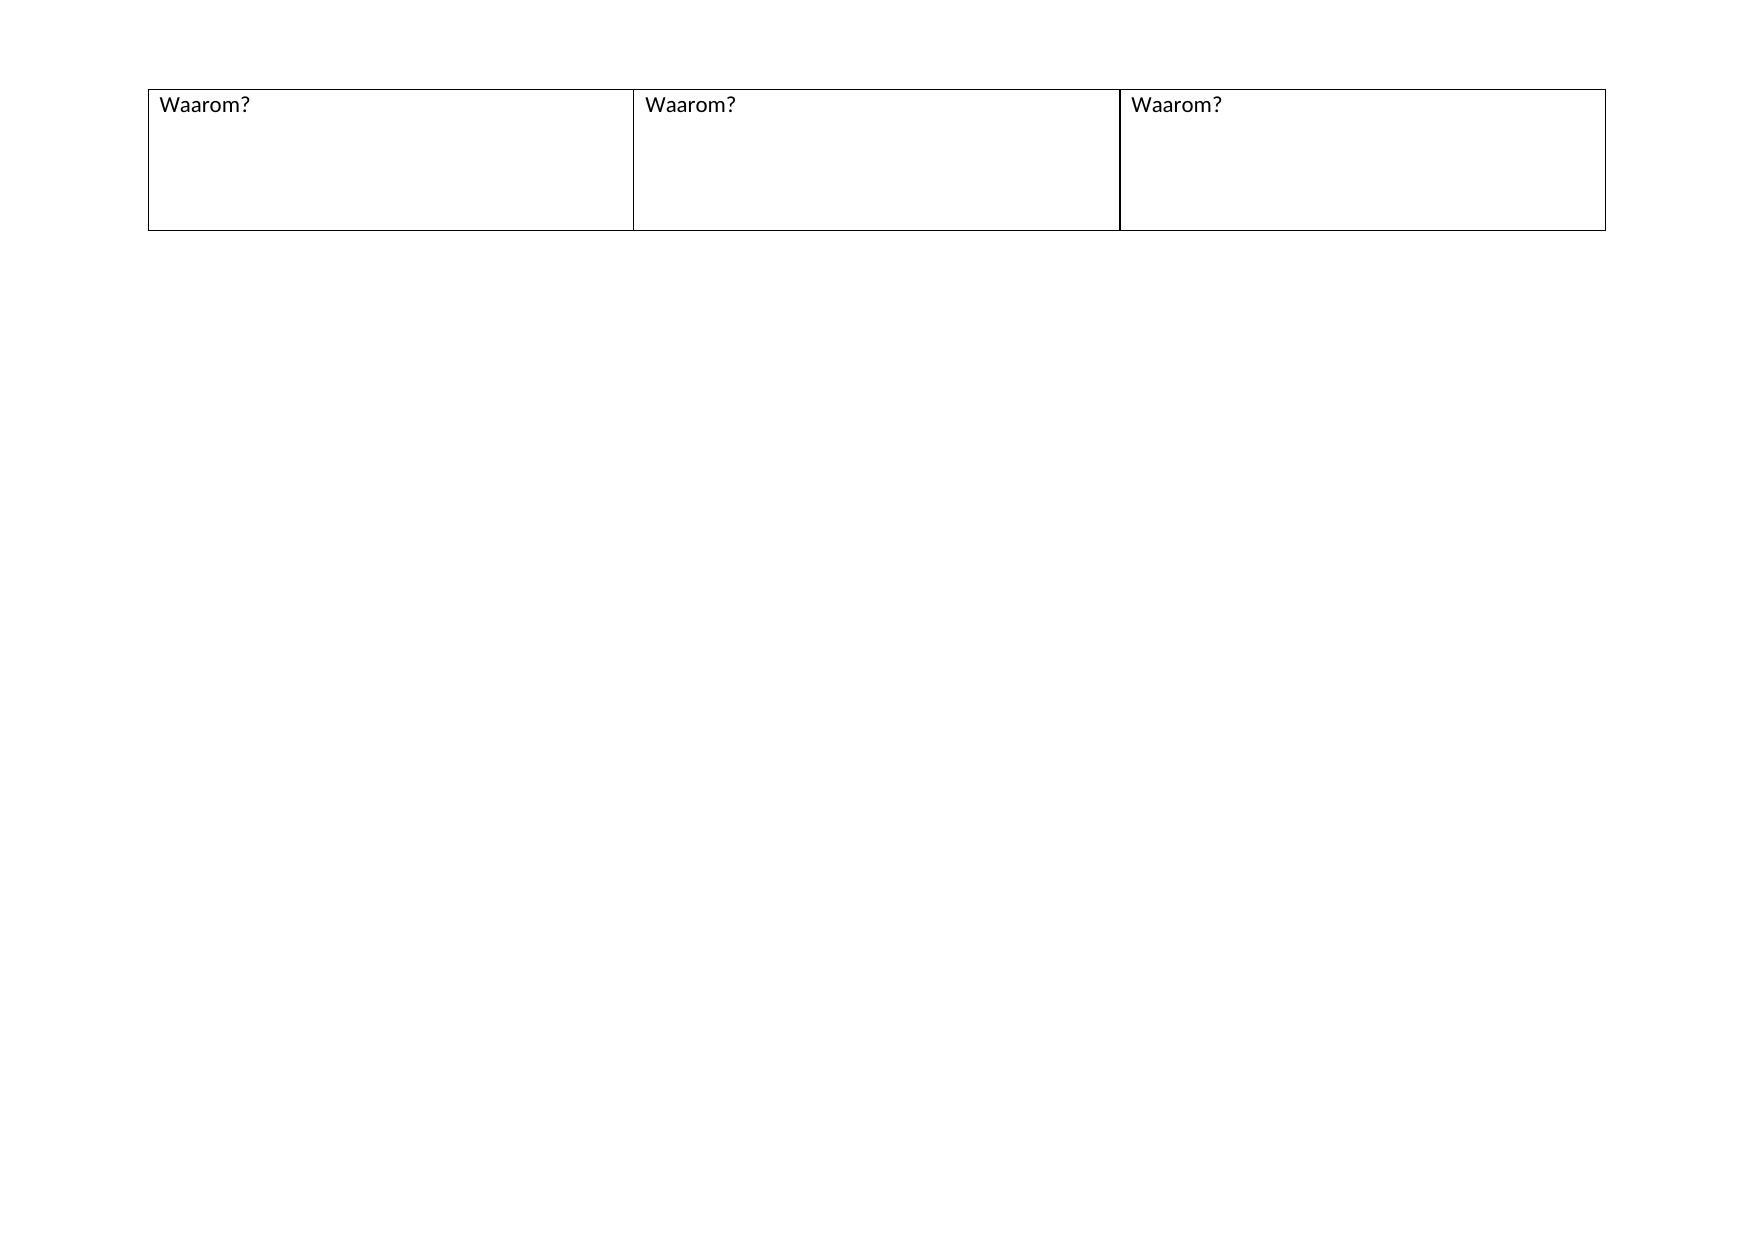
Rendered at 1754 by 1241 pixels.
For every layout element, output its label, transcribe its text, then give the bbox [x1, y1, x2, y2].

table_cell Waarom? [149, 90, 633, 230]
table_cell Waarom? [634, 90, 1119, 230]
table_cell Waarom? [1121, 90, 1605, 230]
